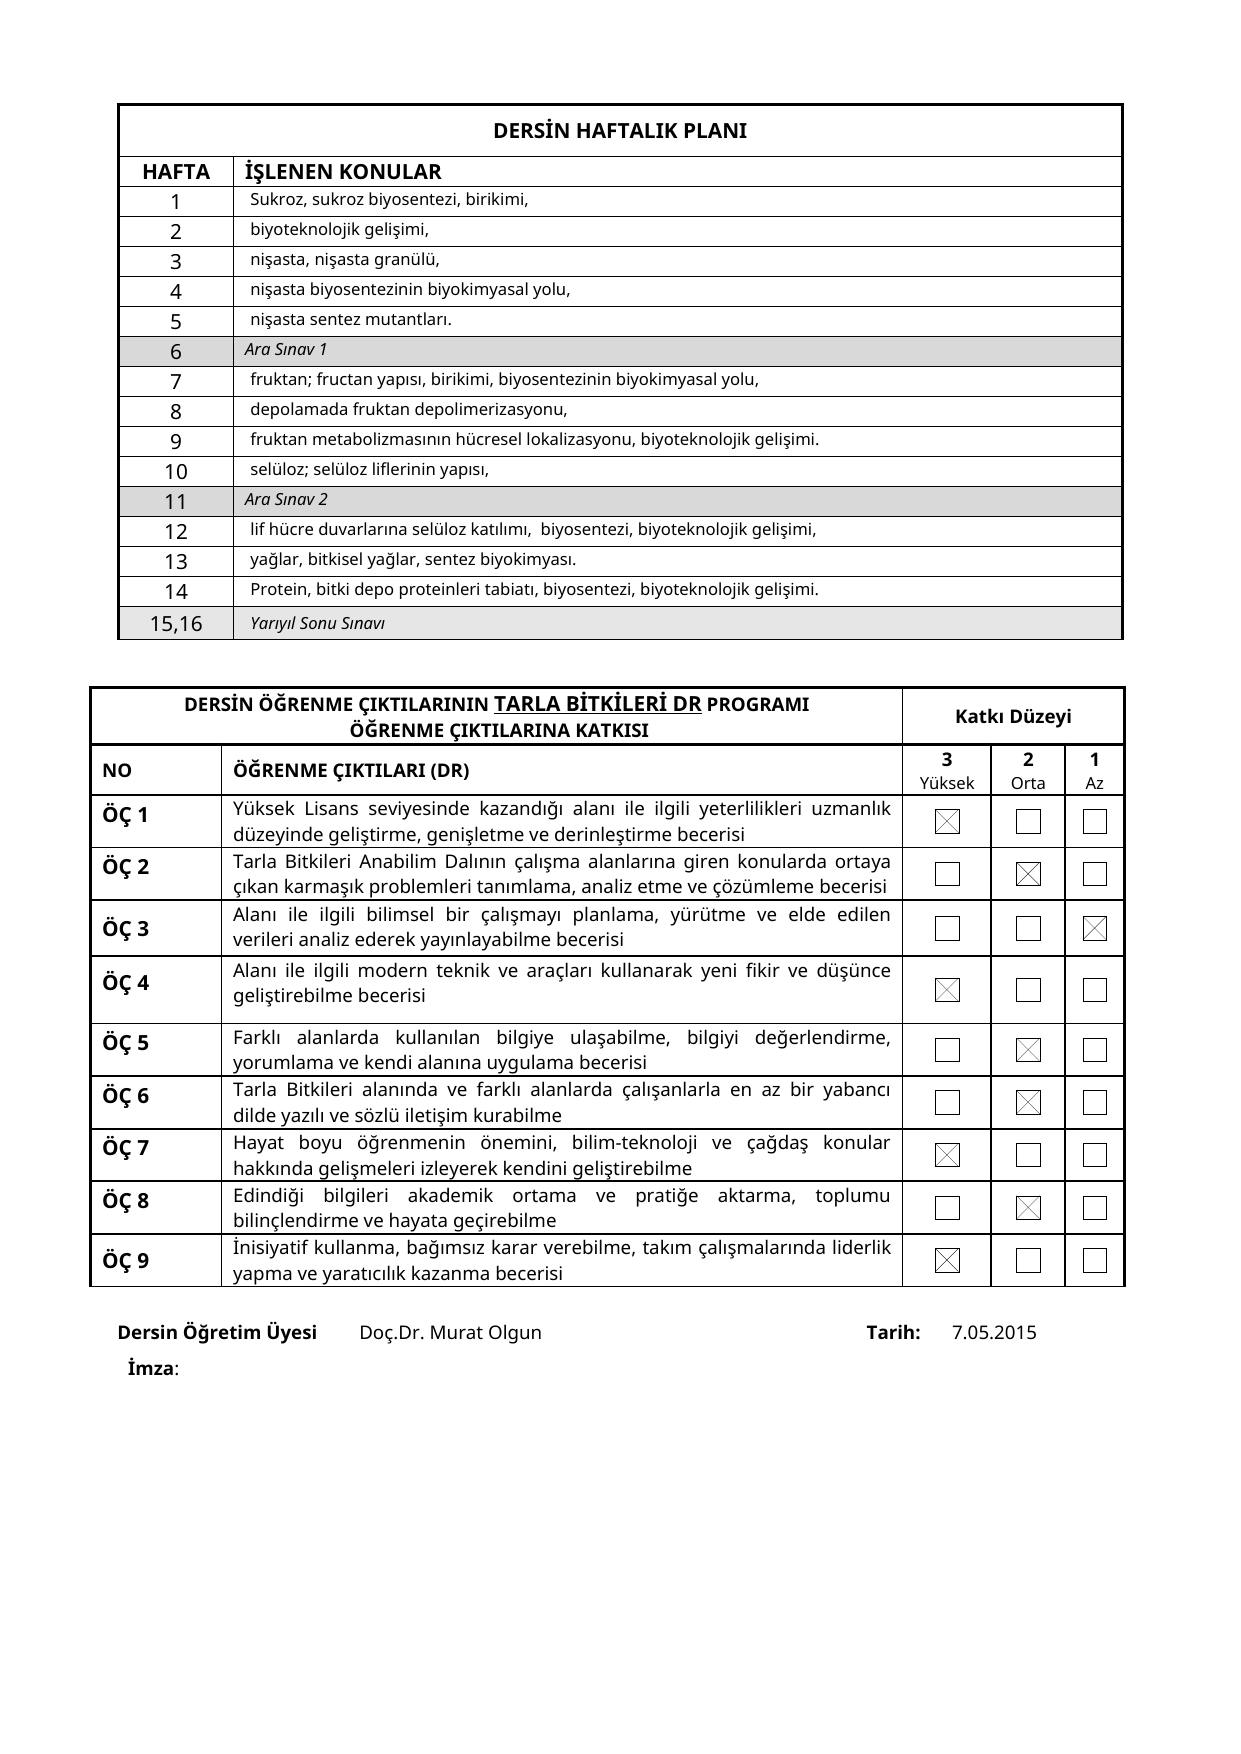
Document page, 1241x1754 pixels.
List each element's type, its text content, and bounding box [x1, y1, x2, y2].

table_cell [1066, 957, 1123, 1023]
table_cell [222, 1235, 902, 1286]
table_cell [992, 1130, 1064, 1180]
table_cell ÖÇ 1 [92, 796, 221, 847]
table_cell fruktan; fructan yapısı, birikimi, biyosentezinin biyokimyasal yolu, [234, 367, 1121, 396]
table_cell Yarıyıl Sonu Sınavı [234, 607, 1121, 639]
table_cell [992, 796, 1064, 847]
table_header DERSİN HAFTALIK PLANI [120, 106, 1121, 156]
table_cell Tarla Bitkileri Anabilim Dalının çalışma alanlarına giren konularda ortaya çıkan karmaşık problemleri tanımlama, analiz etme ve çözümleme becerisi [222, 848, 902, 899]
table_cell 3 Yüksek [903, 746, 990, 794]
table_cell [903, 901, 990, 955]
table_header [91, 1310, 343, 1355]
table_cell 3 [120, 247, 233, 276]
table_cell [1066, 848, 1123, 899]
table_cell NO [92, 746, 221, 794]
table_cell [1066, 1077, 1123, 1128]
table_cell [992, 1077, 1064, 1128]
table_cell 11 [120, 487, 233, 516]
table_cell 7 [120, 367, 233, 396]
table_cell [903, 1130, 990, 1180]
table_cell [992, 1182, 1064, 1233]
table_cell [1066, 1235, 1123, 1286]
table_cell HAFTA [120, 157, 233, 186]
table_cell ÖÇ 4 [92, 957, 221, 1023]
table_cell 6 [120, 337, 233, 366]
table_cell biyoteknolojik gelişimi, [234, 217, 1121, 246]
table_cell yağlar, bitkisel yağlar, sentez biyokimyası. [234, 547, 1121, 576]
table_cell 2 Orta [992, 746, 1064, 794]
table_cell 2 [120, 217, 233, 246]
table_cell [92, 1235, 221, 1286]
table_cell 9 [120, 427, 233, 456]
table_cell nişasta biyosentezinin biyokimyasal yolu, [234, 277, 1121, 306]
table_cell fruktan metabolizmasının hücresel lokalizasyonu, biyoteknolojik gelişimi. [234, 427, 1121, 456]
table_cell [1066, 901, 1123, 955]
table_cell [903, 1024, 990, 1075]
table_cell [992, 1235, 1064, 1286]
table_cell 13 [120, 547, 233, 576]
table_cell lif hücre duvarlarına selüloz katılımı, biyosentezi, biyoteknolojik gelişimi, [234, 517, 1121, 546]
table_cell depolamada fruktan depolimerizasyonu, [234, 397, 1121, 426]
table_cell Protein, bitki depo proteinleri tabiatı, biyosentezi, biyoteknolojik gelişimi. [234, 577, 1121, 606]
table_header DERSİN ÖĞRENME ÇIKTILARININ TARLA BİTKİLERİ DR PROGRAMI ÖĞRENME ÇIKTILARINA KATKISI [92, 689, 902, 743]
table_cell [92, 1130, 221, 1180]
table_cell Alanı ile ilgili modern teknik ve araçları kullanarak yeni fikir ve düşünce geliştirebilme becerisi [222, 957, 902, 1023]
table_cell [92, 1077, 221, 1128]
table_cell ÖĞRENME ÇIKTILARI (DR) [222, 746, 902, 794]
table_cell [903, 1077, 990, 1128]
table_cell İŞLENEN KONULAR [234, 157, 1121, 186]
table_cell 10 [120, 457, 233, 486]
table_cell selüloz; selüloz liflerinin yapısı, [234, 457, 1121, 486]
table_cell Sukroz, sukroz biyosentezi, birikimi, [234, 187, 1121, 216]
table_cell Ara Sınav 2 [234, 487, 1121, 516]
table_cell ÖÇ 2 [92, 848, 221, 899]
table_cell ÖÇ 3 [92, 901, 221, 955]
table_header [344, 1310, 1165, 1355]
table_cell 14 [120, 577, 233, 606]
table_cell nişasta, nişasta granülü, [234, 247, 1121, 276]
table_cell 1 [120, 187, 233, 216]
table_cell [903, 848, 990, 899]
table_cell [992, 848, 1064, 899]
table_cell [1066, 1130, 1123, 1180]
table_cell [1066, 796, 1123, 847]
table_cell [992, 901, 1064, 955]
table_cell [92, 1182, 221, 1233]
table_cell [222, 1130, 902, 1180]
table_cell 1 Az [1066, 746, 1123, 794]
table_cell [903, 796, 990, 847]
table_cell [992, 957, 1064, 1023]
table_cell 5 [120, 307, 233, 336]
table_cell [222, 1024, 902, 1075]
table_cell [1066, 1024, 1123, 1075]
table_header Katkı Düzeyi [903, 689, 1123, 743]
table_cell 8 [120, 397, 233, 426]
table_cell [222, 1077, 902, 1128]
table_cell nişasta sentez mutantları. [234, 307, 1121, 336]
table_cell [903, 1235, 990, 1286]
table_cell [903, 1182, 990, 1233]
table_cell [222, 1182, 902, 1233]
table_cell Ara Sınav 1 [234, 337, 1121, 366]
table_cell 12 [120, 517, 233, 546]
table_cell Alanı ile ilgili bilimsel bir çalışmayı planlama, yürütme ve elde edilen verileri analiz ederek yayınlayabilme becerisi [222, 901, 902, 955]
table_cell 15,16 [120, 607, 233, 639]
text İmza: [118, 1355, 1122, 1380]
table_cell Yüksek Lisans seviyesinde kazandığı alanı ile ilgili yeterlilikleri uzmanlık düzeyinde geliştirme, genişletme ve derinleştirme becerisi [222, 796, 902, 847]
table_cell 4 [120, 277, 233, 306]
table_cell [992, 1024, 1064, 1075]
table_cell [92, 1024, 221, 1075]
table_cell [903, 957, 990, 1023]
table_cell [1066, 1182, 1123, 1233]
